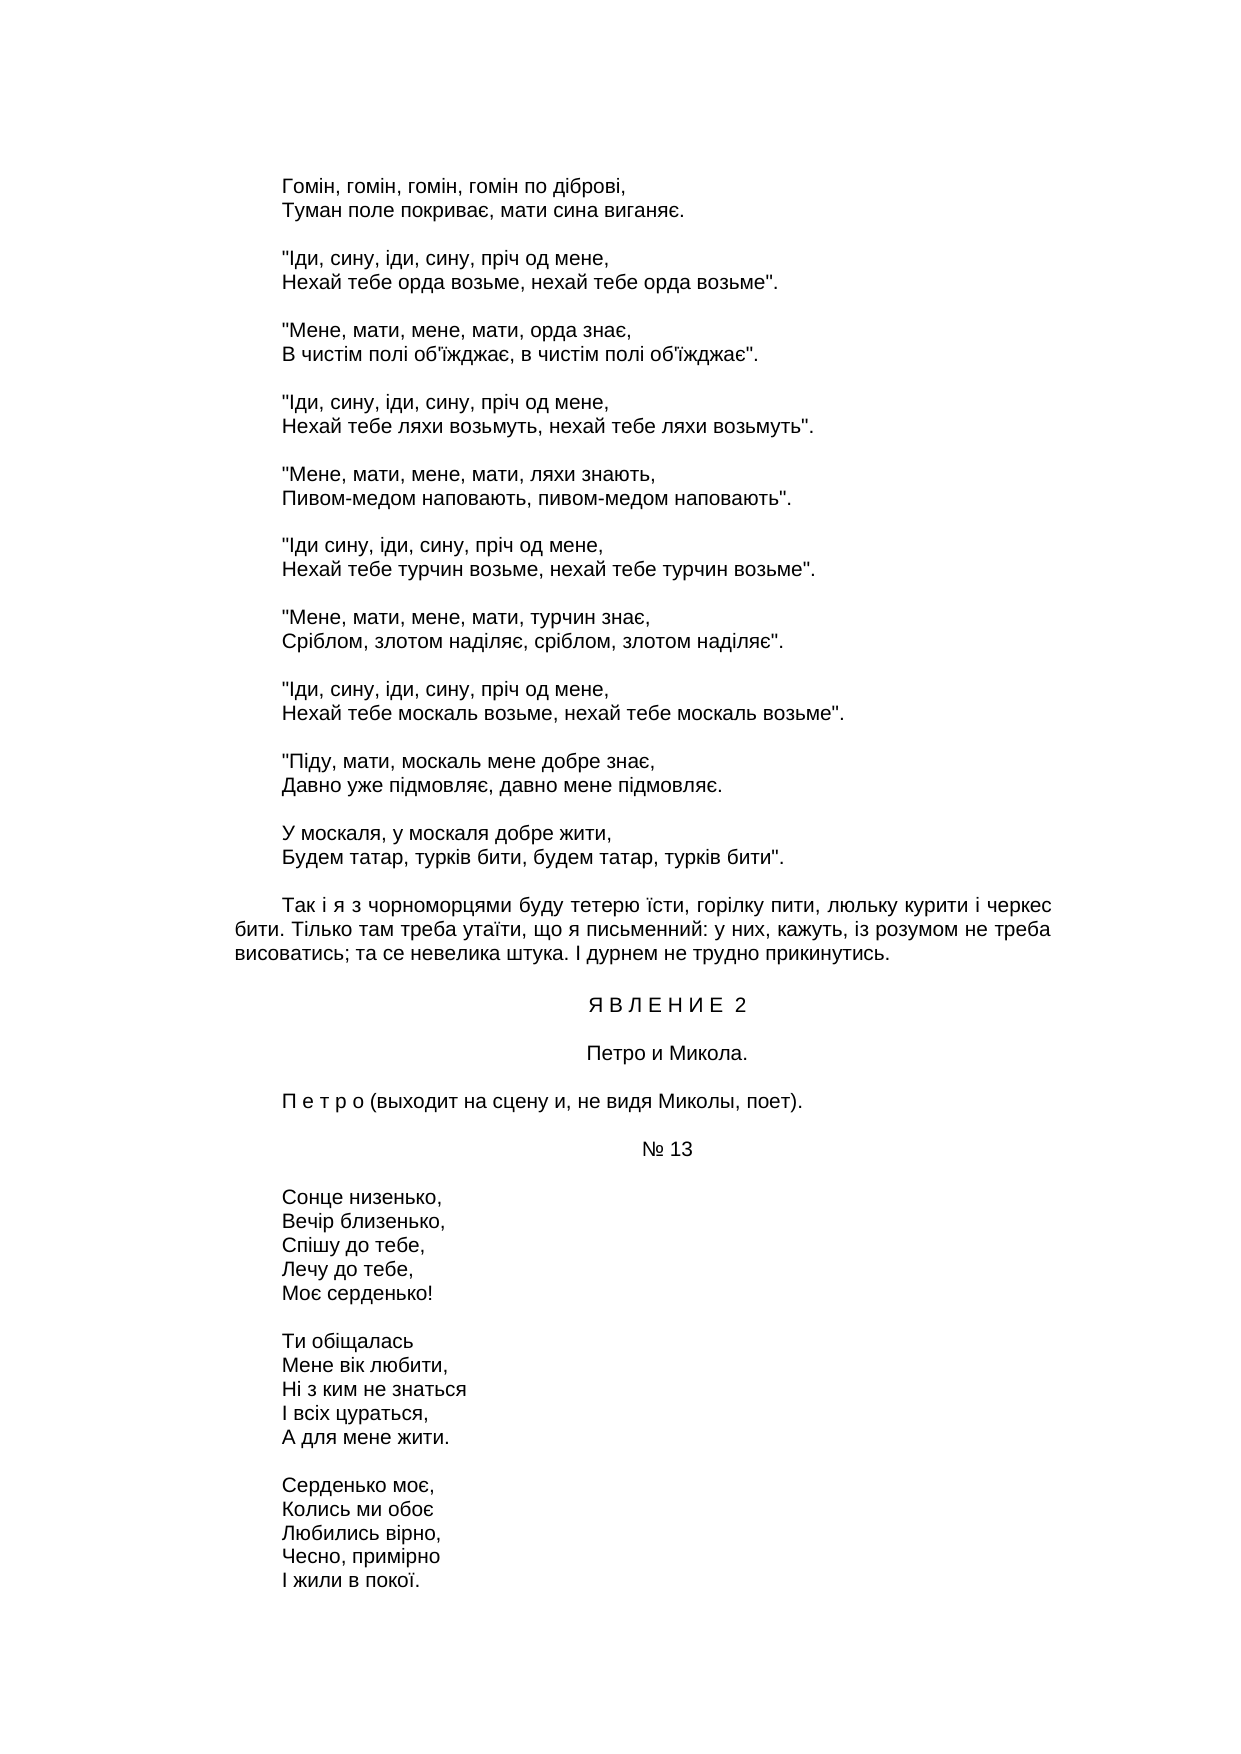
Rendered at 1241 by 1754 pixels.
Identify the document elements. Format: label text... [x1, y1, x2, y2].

text Нехай тебе москаль возьме, нехай тебе москаль возьме". [234, 701, 1053, 725]
text А для мене жити. [234, 1424, 1053, 1448]
text "Піду, мати, москаль мене добре знає, [234, 749, 1053, 773]
text "Іди сину, іди, сину, пріч од мене, [234, 533, 1053, 557]
text У москаля, у москаля добре жити, [234, 821, 1053, 845]
text Гомін, гомін, гомін, гомін по діброві, [234, 174, 1053, 198]
text Мене вік любити, [234, 1353, 1053, 1377]
text Серденько моє, [234, 1472, 1053, 1496]
text Вечір близенько, [234, 1209, 1053, 1233]
text П е т р о (выходит на сцену и, не видя Миколы, поет). [234, 1089, 1053, 1113]
text Моє серденько! [234, 1281, 1053, 1305]
text № 13 [234, 1137, 1053, 1161]
text "Мене, мати, мене, мати, ляхи знають, [234, 461, 1053, 485]
text Любились вірно, [234, 1520, 1053, 1544]
text Пивом-медом наповають, пивом-медом наповають". [234, 485, 1053, 509]
text Ні з ким не знаться [234, 1377, 1053, 1401]
text Спішу до тебе, [234, 1233, 1053, 1257]
text І жили в покої. [234, 1568, 1053, 1592]
text Нехай тебе орда возьме, нехай тебе орда возьме". [234, 270, 1053, 294]
text Ти обіщалась [234, 1329, 1053, 1353]
text Лечу до тебе, [234, 1257, 1053, 1281]
text І всіх цураться, [234, 1401, 1053, 1424]
text Сріблом, злотом наділяє, сріблом, злотом наділяє". [234, 629, 1053, 653]
text "Іди, сину, іди, сину, пріч од мене, [234, 389, 1053, 413]
text Петро и Микола. [234, 1041, 1053, 1065]
text Будем татар, турків бити, будем татар, турків бити". [234, 845, 1053, 869]
text Давно уже підмовляє, давно мене підмовляє. [234, 773, 1053, 797]
text Туман поле покриває, мати сина виганяє. [234, 198, 1053, 222]
text Сонце низенько, [234, 1185, 1053, 1209]
text "Мене, мати, мене, мати, орда знає, [234, 318, 1053, 342]
text Нехай тебе ляхи возьмуть, нехай тебе ляхи возьмуть". [234, 413, 1053, 437]
text "Іди, сину, іди, сину, пріч од мене, [234, 246, 1053, 270]
text Колись ми обоє [234, 1496, 1053, 1520]
text В чистім полі об'їжджає, в чистім полі об'їжджає". [234, 342, 1053, 366]
text "Мене, мати, мене, мати, турчин знає, [234, 605, 1053, 629]
text Нехай тебе турчин возьме, нехай тебе турчин возьме". [234, 557, 1053, 581]
text Так і я з чорноморцями буду тетерю їсти, горілку пити, люльку курити і черкес бити. Тілько там треба утаїти, що я письменний: у них, кажуть, із розумом не треба висоватись; та се невелика штука. І дурнем не трудно прикинутись. [234, 893, 1053, 964]
text Чесно, примірно [234, 1544, 1053, 1568]
text Я В Л Е Н И Е 2 [234, 993, 1053, 1017]
text "Іди, сину, іди, сину, пріч од мене, [234, 677, 1053, 701]
